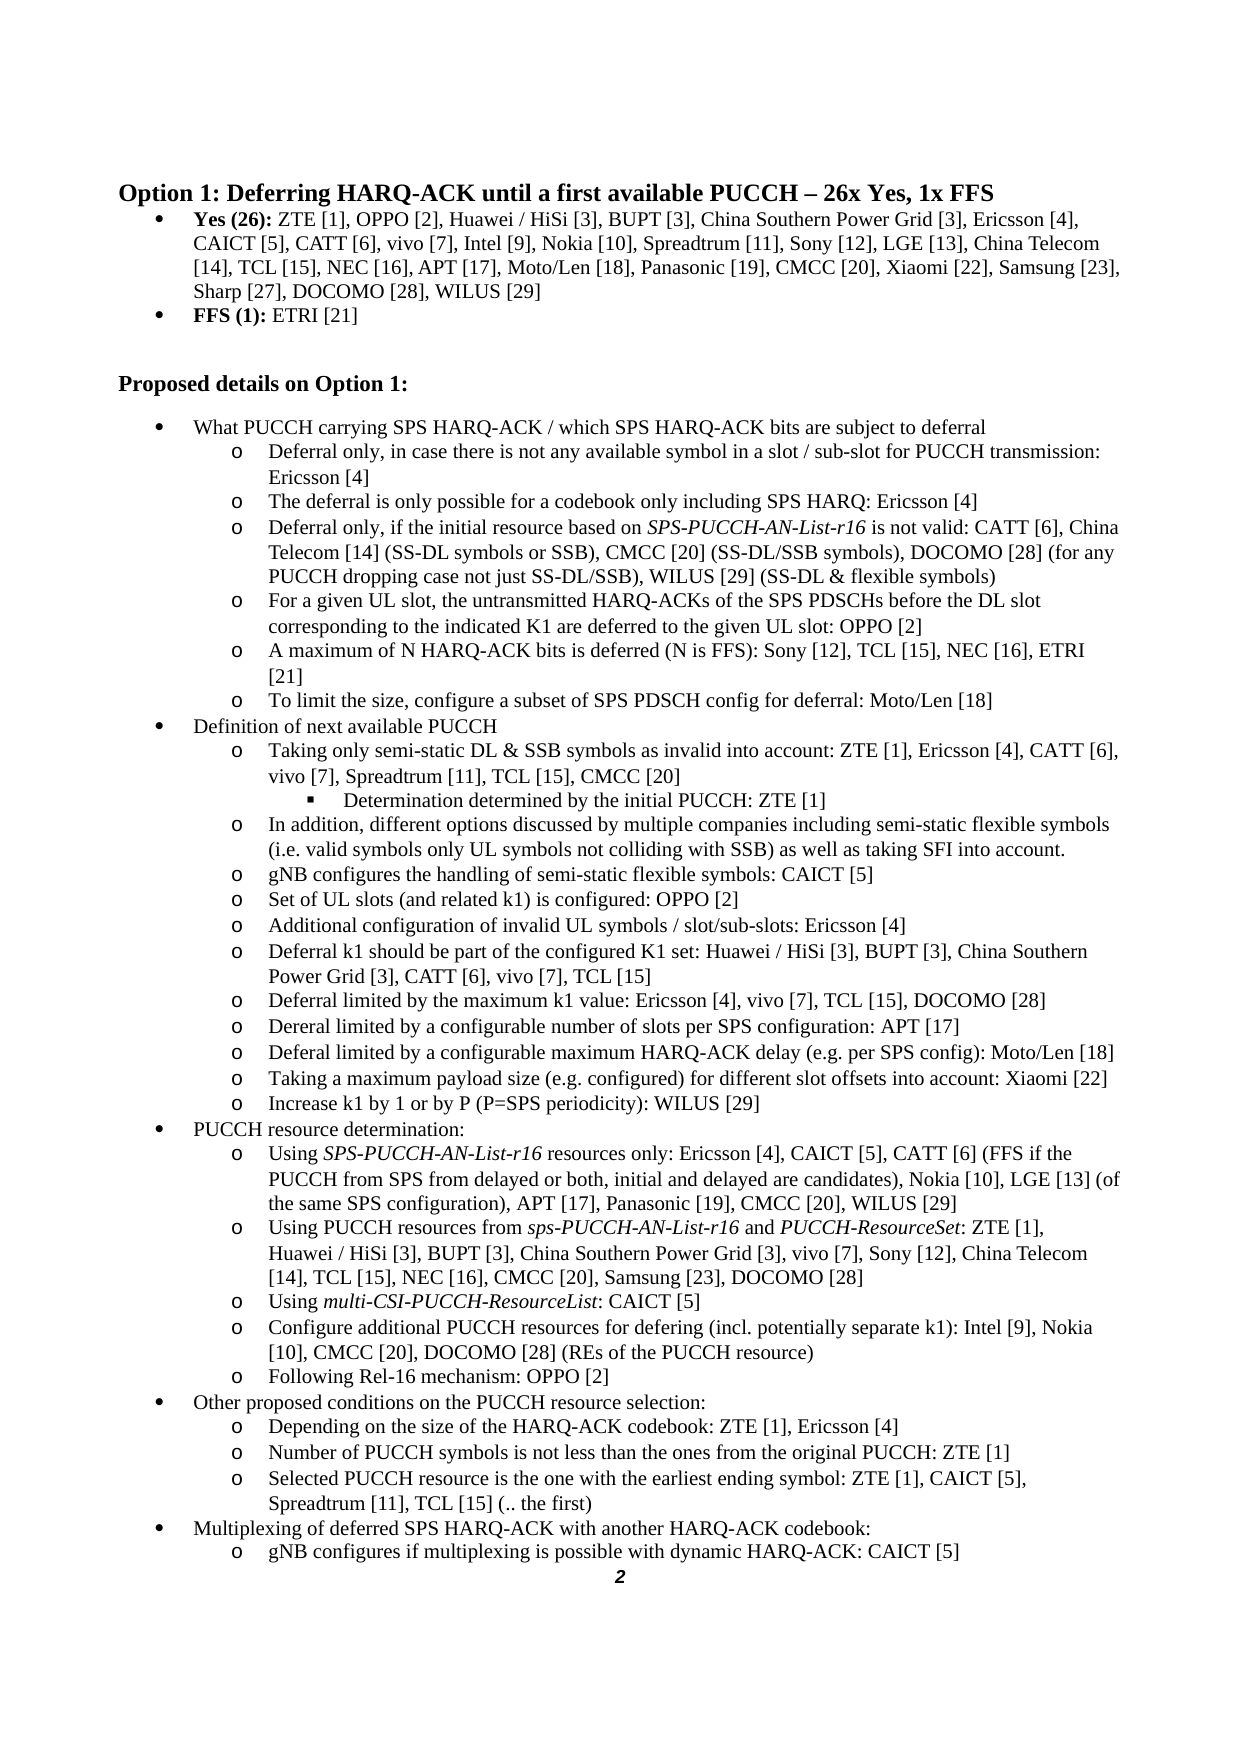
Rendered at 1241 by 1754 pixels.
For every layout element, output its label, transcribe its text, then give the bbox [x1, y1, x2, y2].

list Using multi-CSI-PUCCH-ResourceList: CAICT [5] [231, 1289, 1122, 1314]
text Option 1: Deferring HARQ-ACK until a first available PUCCH – 26x Yes, 1x FFS [118, 178, 1122, 207]
list The deferral is only possible for a codebook only including SPS HARQ: Ericsson [4] [231, 489, 1122, 514]
list Definition of next available PUCCH [156, 714, 1122, 738]
list Multiplexing of deferred SPS HARQ-ACK with another HARQ-ACK codebook: [156, 1515, 1122, 1539]
list For a given UL slot, the untransmitted HARQ-ACKs of the SPS PDSCHs before the DL slot corresponding to the indicated K1 are deferred to the given UL slot: OPPO [2] [231, 588, 1122, 638]
list Selected PUCCH resource is the one with the earliest ending symbol: ZTE [1], CAICT [5], Spreadtrum [11], TCL [15] (.. the first) [231, 1466, 1122, 1515]
list To limit the size, configure a subset of SPS PDSCH config for deferral: Moto/Len [18] [231, 688, 1122, 714]
list FFS (1): ETRI [21] [156, 303, 1122, 327]
list Deferal limited by a configurable maximum HARQ-ACK delay (e.g. per SPS config): Moto/Len [18] [231, 1040, 1122, 1066]
list Number of PUCCH symbols is not less than the ones from the original PUCCH: ZTE [1] [231, 1440, 1122, 1466]
list Determination determined by the initial PUCCH: ZTE [1] [306, 788, 1122, 812]
list Dereral limited by a configurable number of slots per SPS configuration: APT [17] [231, 1014, 1122, 1040]
list Depending on the size of the HARQ-ACK codebook: ZTE [1], Ericsson [4] [231, 1414, 1122, 1440]
list Deferral limited by the maximum k1 value: Ericsson [4], vivo [7], TCL [15], DOCOMO [28] [231, 988, 1122, 1014]
list Using SPS-PUCCH-AN-List-r16 resources only: Ericsson [4], CAICT [5], CATT [6] (FFS if the PUCCH from SPS from delayed or both, initial and delayed are candidates), Nokia [10], LGE [13] (of the same SPS configuration), APT [17], Panasonic [19], CMCC [20], WILUS [29] [231, 1141, 1122, 1215]
list Taking a maximum payload size (e.g. configured) for different slot offsets into account: Xiaomi [22] [231, 1066, 1122, 1091]
list A maximum of N HARQ-ACK bits is deferred (N is FFS): Sony [12], TCL [15], NEC [16], ETRI [21] [231, 638, 1122, 688]
list Yes (26): ZTE [1], OPPO [2], Huawei / HiSi [3], BUPT [3], China Southern Power Grid [3], Ericsson [4], CAICT [5], CATT [6], vivo [7], Intel [9], Nokia [10], Spreadtrum [11], Sony [12], LGE [13], China Telecom [14], TCL [15], NEC [16], APT [17], Moto/Len [18], Panasonic [19], CMCC [20], Xiaomi [22], Samsung [23], Sharp [27], DOCOMO [28], WILUS [29] [156, 207, 1122, 303]
list gNB configures if multiplexing is possible with dynamic HARQ-ACK: CAICT [5] [231, 1539, 1122, 1565]
list What PUCCH carrying SPS HARQ-ACK / which SPS HARQ-ACK bits are subject to deferral [156, 415, 1122, 439]
list Following Rel-16 mechanism: OPPO [2] [231, 1364, 1122, 1390]
list In addition, different options discussed by multiple companies including semi-static flexible symbols (i.e. valid symbols only UL symbols not colliding with SSB) as well as taking SFI into account. [231, 812, 1122, 861]
list Deferral only, in case there is not any available symbol in a slot / sub-slot for PUCCH transmission: Ericsson [4] [231, 439, 1122, 489]
list gNB configures the handling of semi-static flexible symbols: CAICT [5] [231, 861, 1122, 887]
list Using PUCCH resources from sps-PUCCH-AN-List-r16 and PUCCH-ResourceSet: ZTE [1], Huawei / HiSi [3], BUPT [3], China Southern Power Grid [3], vivo [7], Sony [12], China Telecom [14], TCL [15], NEC [16], CMCC [20], Samsung [23], DOCOMO [28] [231, 1215, 1122, 1289]
list Taking only semi-static DL & SSB symbols as invalid into account: ZTE [1], Ericsson [4], CATT [6], vivo [7], Spreadtrum [11], TCL [15], CMCC [20] [231, 738, 1122, 788]
list Configure additional PUCCH resources for defering (incl. potentially separate k1): Intel [9], Nokia [10], CMCC [20], DOCOMO [28] (REs of the PUCCH resource) [231, 1314, 1122, 1364]
list Additional configuration of invalid UL symbols / slot/sub-slots: Ericsson [4] [231, 913, 1122, 939]
text Proposed details on Option 1: [118, 370, 1122, 396]
list Set of UL slots (and related k1) is configured: OPPO [2] [231, 887, 1122, 913]
list Other proposed conditions on the PUCCH resource selection: [156, 1390, 1122, 1414]
list Deferral only, if the initial resource based on SPS-PUCCH-AN-List-r16 is not valid: CATT [6], China Telecom [14] (SS-DL symbols or SSB), CMCC [20] (SS-DL/SSB symbols), DOCOMO [28] (for any PUCCH dropping case not just SS-DL/SSB), WILUS [29] (SS-DL & flexible symbols) [231, 514, 1122, 588]
list PUCCH resource determination: [156, 1117, 1122, 1141]
list Deferral k1 should be part of the configured K1 set: Huawei / HiSi [3], BUPT [3], China Southern Power Grid [3], CATT [6], vivo [7], TCL [15] [231, 939, 1122, 988]
list Increase k1 by 1 or by P (P=SPS periodicity): WILUS [29] [231, 1091, 1122, 1117]
